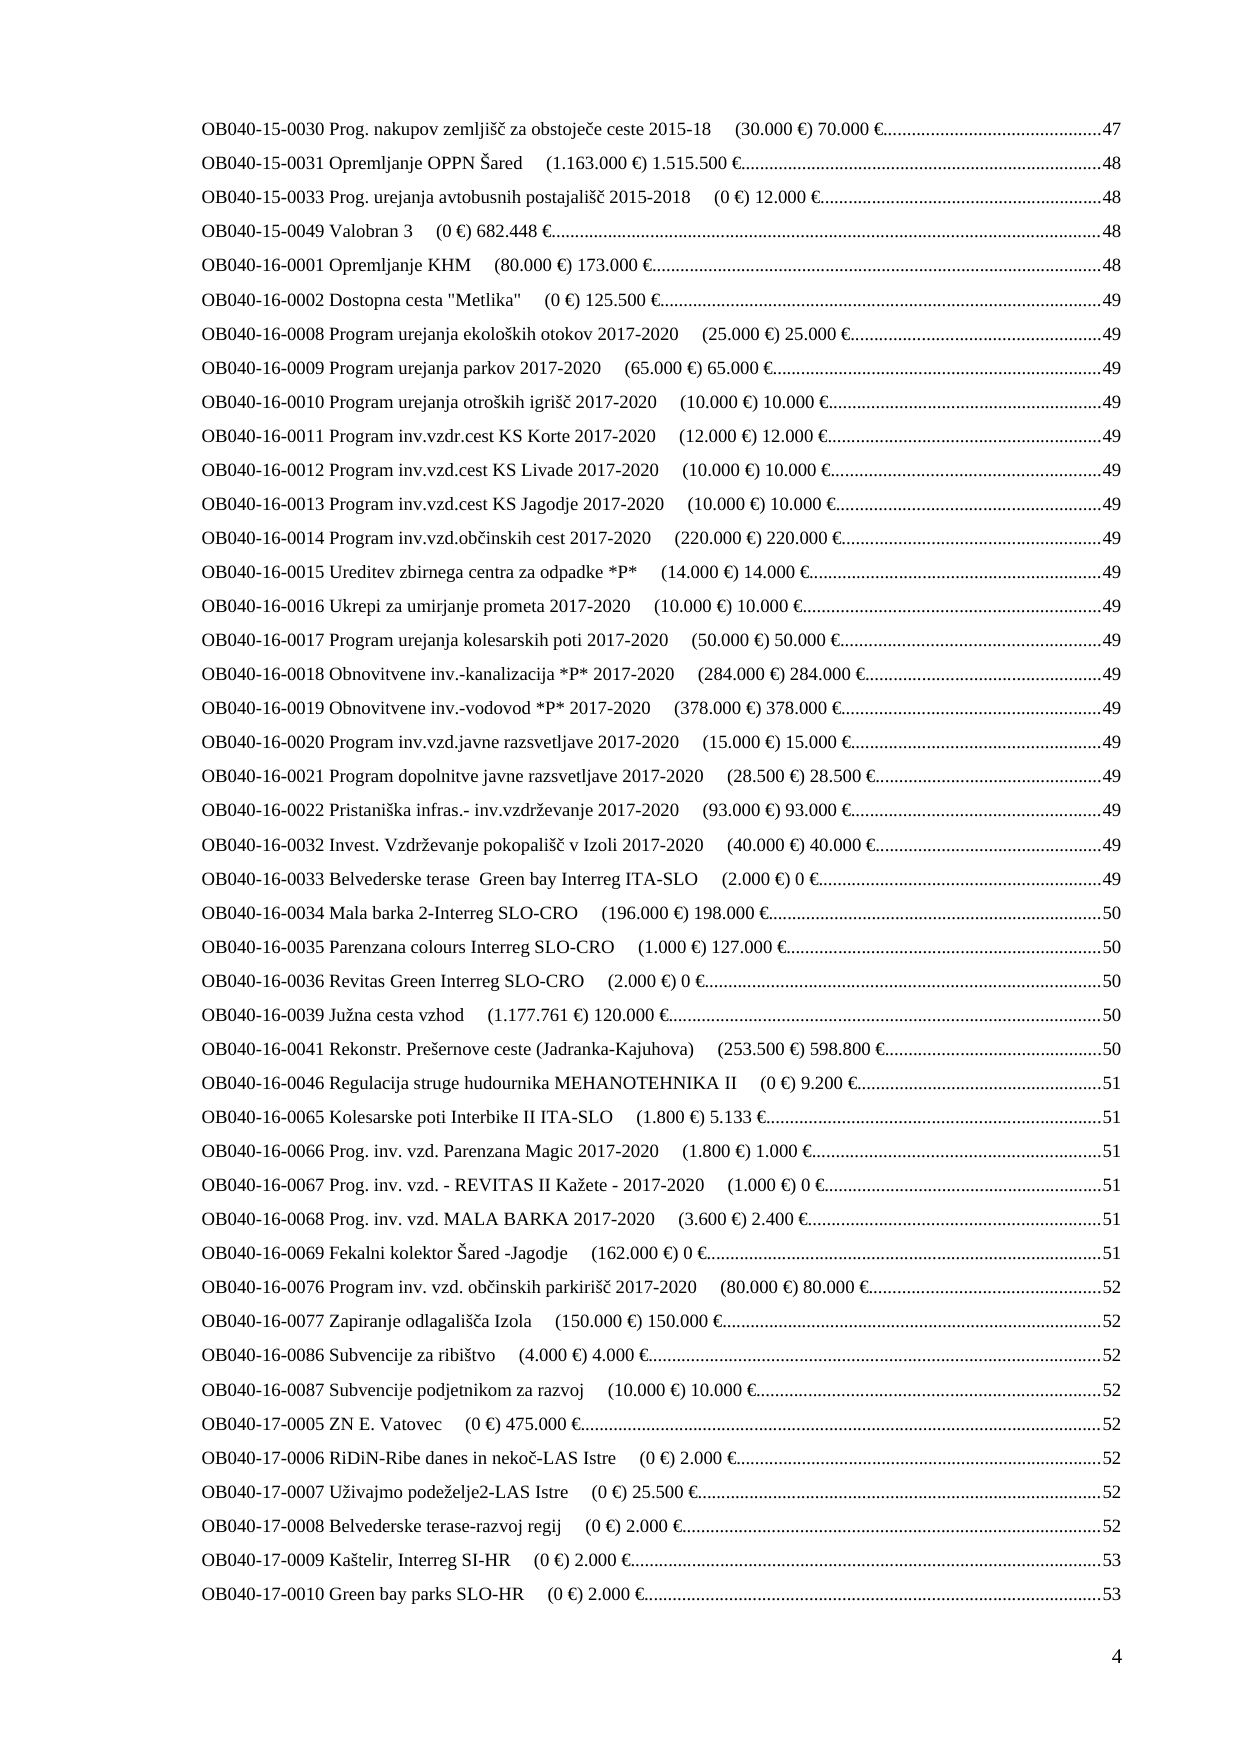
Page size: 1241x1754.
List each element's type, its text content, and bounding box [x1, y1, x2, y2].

text OB040-16-0041 Rekonstr. Prešernove ceste (Jadranka-Kajuhova) (253.500 €) 598.800 € 50 [201, 1038, 1122, 1059]
text OB040-16-0035 Parenzana colours Interreg SLO-CRO (1.000 €) 127.000 € 50 [201, 936, 1122, 957]
text OB040-16-0020 Program inv.vzd.javne razsvetljave 2017-2020 (15.000 €) 15.000 € 49 [201, 731, 1122, 753]
text OB040-16-0039 Južna cesta vzhod (1.177.761 €) 120.000 € 50 [201, 1004, 1122, 1025]
text OB040-16-0018 Obnovitvene inv.-kanalizacija *P* 2017-2020 (284.000 €) 284.000 € 49 [201, 663, 1122, 685]
text OB040-16-0033 Belvederske terase Green bay Interreg ITA-SLO (2.000 €) 0 € 49 [201, 867, 1122, 889]
text OB040-16-0017 Program urejanja kolesarskih poti 2017-2020 (50.000 €) 50.000 € 49 [201, 629, 1122, 651]
text OB040-16-0010 Program urejanja otroških igrišč 2017-2020 (10.000 €) 10.000 € 49 [201, 391, 1122, 412]
text OB040-16-0002 Dostopna cesta "Metlika" (0 €) 125.500 € 49 [201, 288, 1122, 310]
text OB040-16-0087 Subvencije podjetnikom za razvoj (10.000 €) 10.000 € 52 [201, 1378, 1122, 1400]
text OB040-15-0049 Valobran 3 (0 €) 682.448 € 48 [201, 220, 1122, 242]
text OB040-16-0032 Invest. Vzdrževanje pokopališč v Izoli 2017-2020 (40.000 €) 40.000 € 49 [201, 833, 1122, 855]
text OB040-16-0065 Kolesarske poti Interbike II ITA-SLO (1.800 €) 5.133 € 51 [201, 1106, 1122, 1127]
text OB040-17-0006 RiDiN-Ribe danes in nekoč-LAS Istre (0 €) 2.000 € 52 [201, 1447, 1122, 1468]
text OB040-16-0008 Program urejanja ekoloških otokov 2017-2020 (25.000 €) 25.000 € 49 [201, 322, 1122, 344]
text OB040-16-0001 Opremljanje KHM (80.000 €) 173.000 € 48 [201, 254, 1122, 276]
text OB040-16-0012 Program inv.vzd.cest KS Livade 2017-2020 (10.000 €) 10.000 € 49 [201, 459, 1122, 480]
text OB040-16-0022 Pristaniška infras.- inv.vzdrževanje 2017-2020 (93.000 €) 93.000 € 49 [201, 799, 1122, 821]
text OB040-16-0034 Mala barka 2-Interreg SLO-CRO (196.000 €) 198.000 € 50 [201, 902, 1122, 923]
text OB040-16-0069 Fekalni kolektor Šared -Jagodje (162.000 €) 0 € 51 [201, 1242, 1122, 1264]
text OB040-16-0046 Regulacija struge hudournika MEHANOTEHNIKA II (0 €) 9.200 € 51 [201, 1072, 1122, 1093]
text OB040-16-0021 Program dopolnitve javne razsvetljave 2017-2020 (28.500 €) 28.500 € 49 [201, 765, 1122, 787]
text OB040-16-0013 Program inv.vzd.cest KS Jagodje 2017-2020 (10.000 €) 10.000 € 49 [201, 493, 1122, 514]
text OB040-17-0008 Belvederske terase-razvoj regij (0 €) 2.000 € 52 [201, 1515, 1122, 1536]
text OB040-16-0067 Prog. inv. vzd. - REVITAS II Kažete - 2017-2020 (1.000 €) 0 € 51 [201, 1174, 1122, 1196]
text OB040-15-0031 Opremljanje OPPN Šared (1.163.000 €) 1.515.500 € 48 [201, 152, 1122, 174]
text OB040-16-0068 Prog. inv. vzd. MALA BARKA 2017-2020 (3.600 €) 2.400 € 51 [201, 1208, 1122, 1230]
text OB040-16-0014 Program inv.vzd.občinskih cest 2017-2020 (220.000 €) 220.000 € 49 [201, 527, 1122, 548]
text OB040-17-0010 Green bay parks SLO-HR (0 €) 2.000 € 53 [201, 1583, 1122, 1604]
text OB040-16-0066 Prog. inv. vzd. Parenzana Magic 2017-2020 (1.800 €) 1.000 € 51 [201, 1140, 1122, 1162]
text OB040-17-0009 Kaštelir, Interreg SI-HR (0 €) 2.000 € 53 [201, 1549, 1122, 1570]
text OB040-16-0019 Obnovitvene inv.-vodovod *P* 2017-2020 (378.000 €) 378.000 € 49 [201, 697, 1122, 719]
text OB040-15-0030 Prog. nakupov zemljišč za obstoječe ceste 2015-18 (30.000 €) 70.000 € 47 [201, 118, 1122, 140]
text OB040-17-0005 ZN E. Vatovec (0 €) 475.000 € 52 [201, 1412, 1122, 1434]
text OB040-16-0011 Program inv.vzdr.cest KS Korte 2017-2020 (12.000 €) 12.000 € 49 [201, 425, 1122, 446]
text OB040-17-0007 Uživajmo podeželje2-LAS Istre (0 €) 25.500 € 52 [201, 1481, 1122, 1502]
text OB040-15-0033 Prog. urejanja avtobusnih postajališč 2015-2018 (0 €) 12.000 € 48 [201, 186, 1122, 208]
text OB040-16-0076 Program inv. vzd. občinskih parkirišč 2017-2020 (80.000 €) 80.000 € 52 [201, 1276, 1122, 1298]
text OB040-16-0086 Subvencije za ribištvo (4.000 €) 4.000 € 52 [201, 1344, 1122, 1366]
text OB040-16-0009 Program urejanja parkov 2017-2020 (65.000 €) 65.000 € 49 [201, 357, 1122, 378]
text OB040-16-0015 Ureditev zbirnega centra za odpadke *P* (14.000 €) 14.000 € 49 [201, 561, 1122, 582]
text OB040-16-0036 Revitas Green Interreg SLO-CRO (2.000 €) 0 € 50 [201, 970, 1122, 991]
text OB040-16-0077 Zapiranje odlagališča Izola (150.000 €) 150.000 € 52 [201, 1310, 1122, 1332]
text OB040-16-0016 Ukrepi za umirjanje prometa 2017-2020 (10.000 €) 10.000 € 49 [201, 595, 1122, 617]
